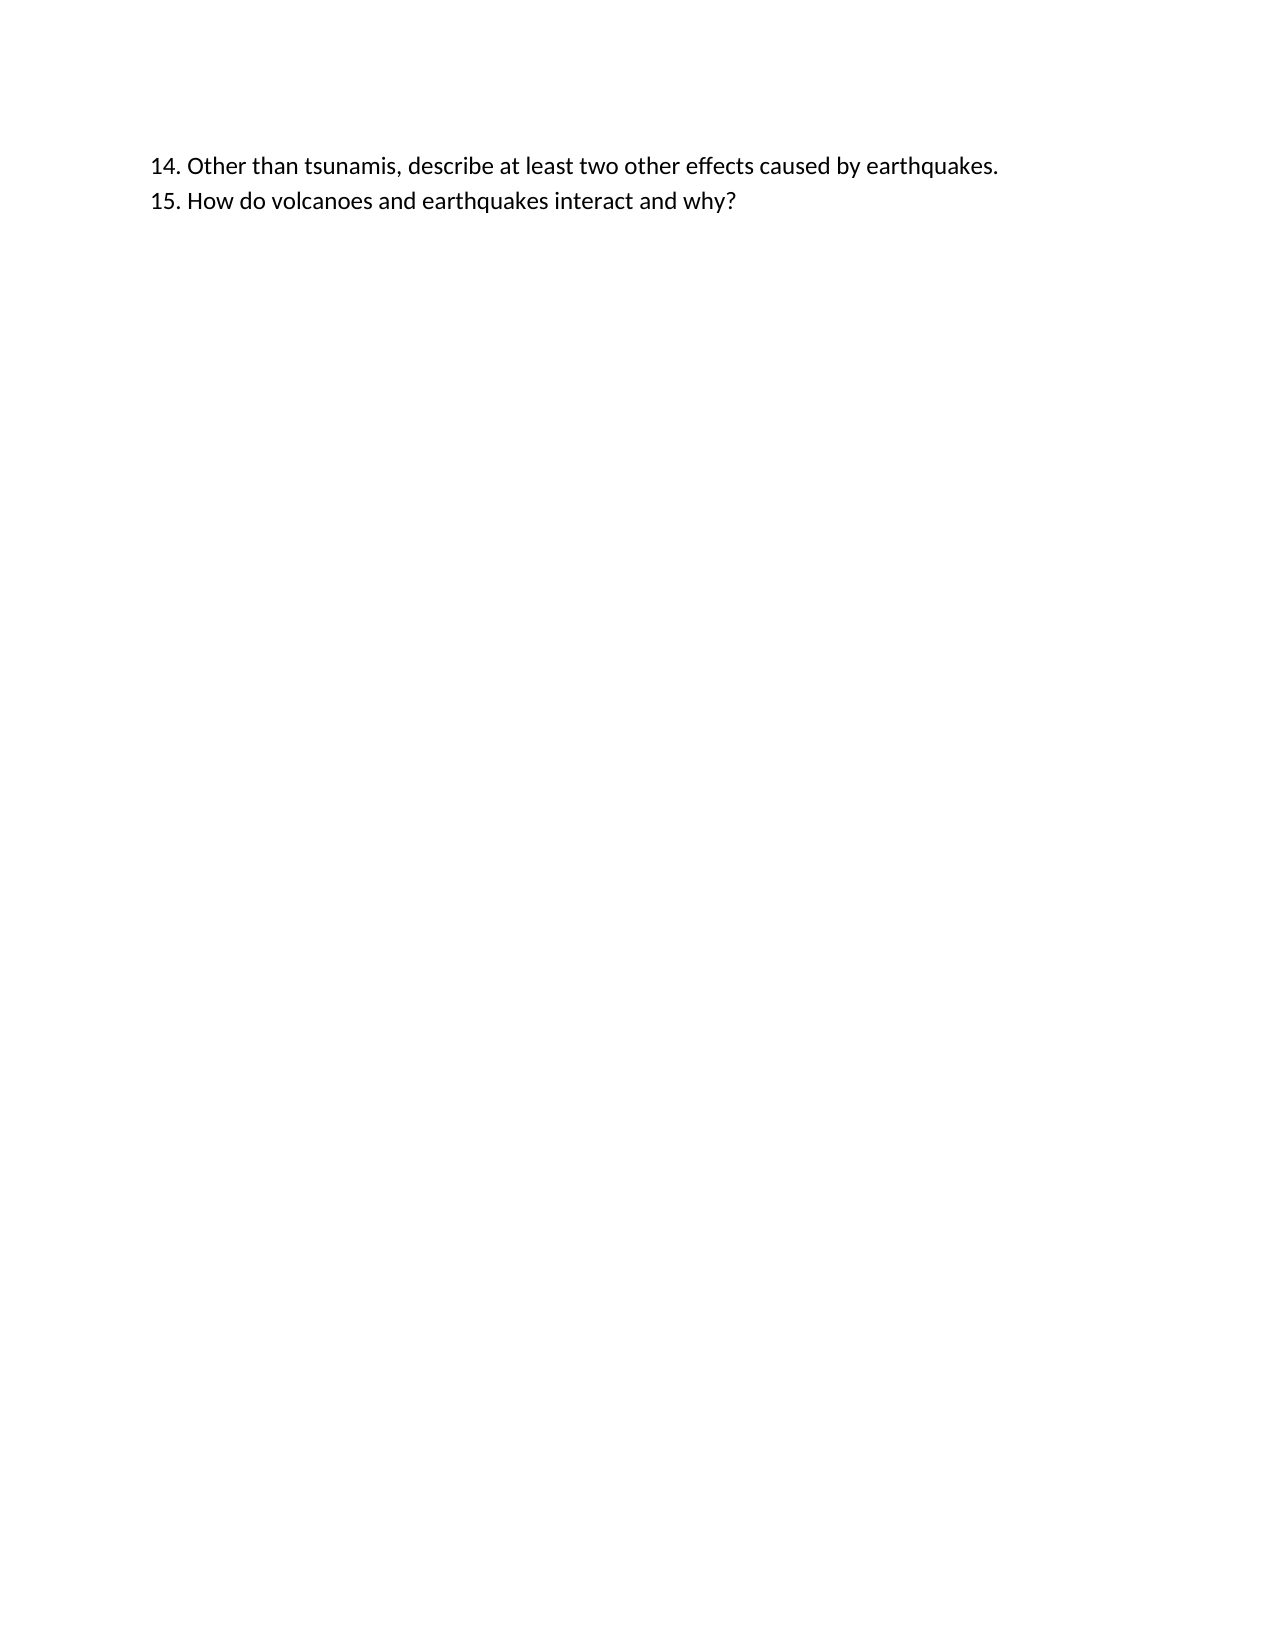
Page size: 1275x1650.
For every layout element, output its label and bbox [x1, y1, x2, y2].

text [150, 150, 1125, 216]
